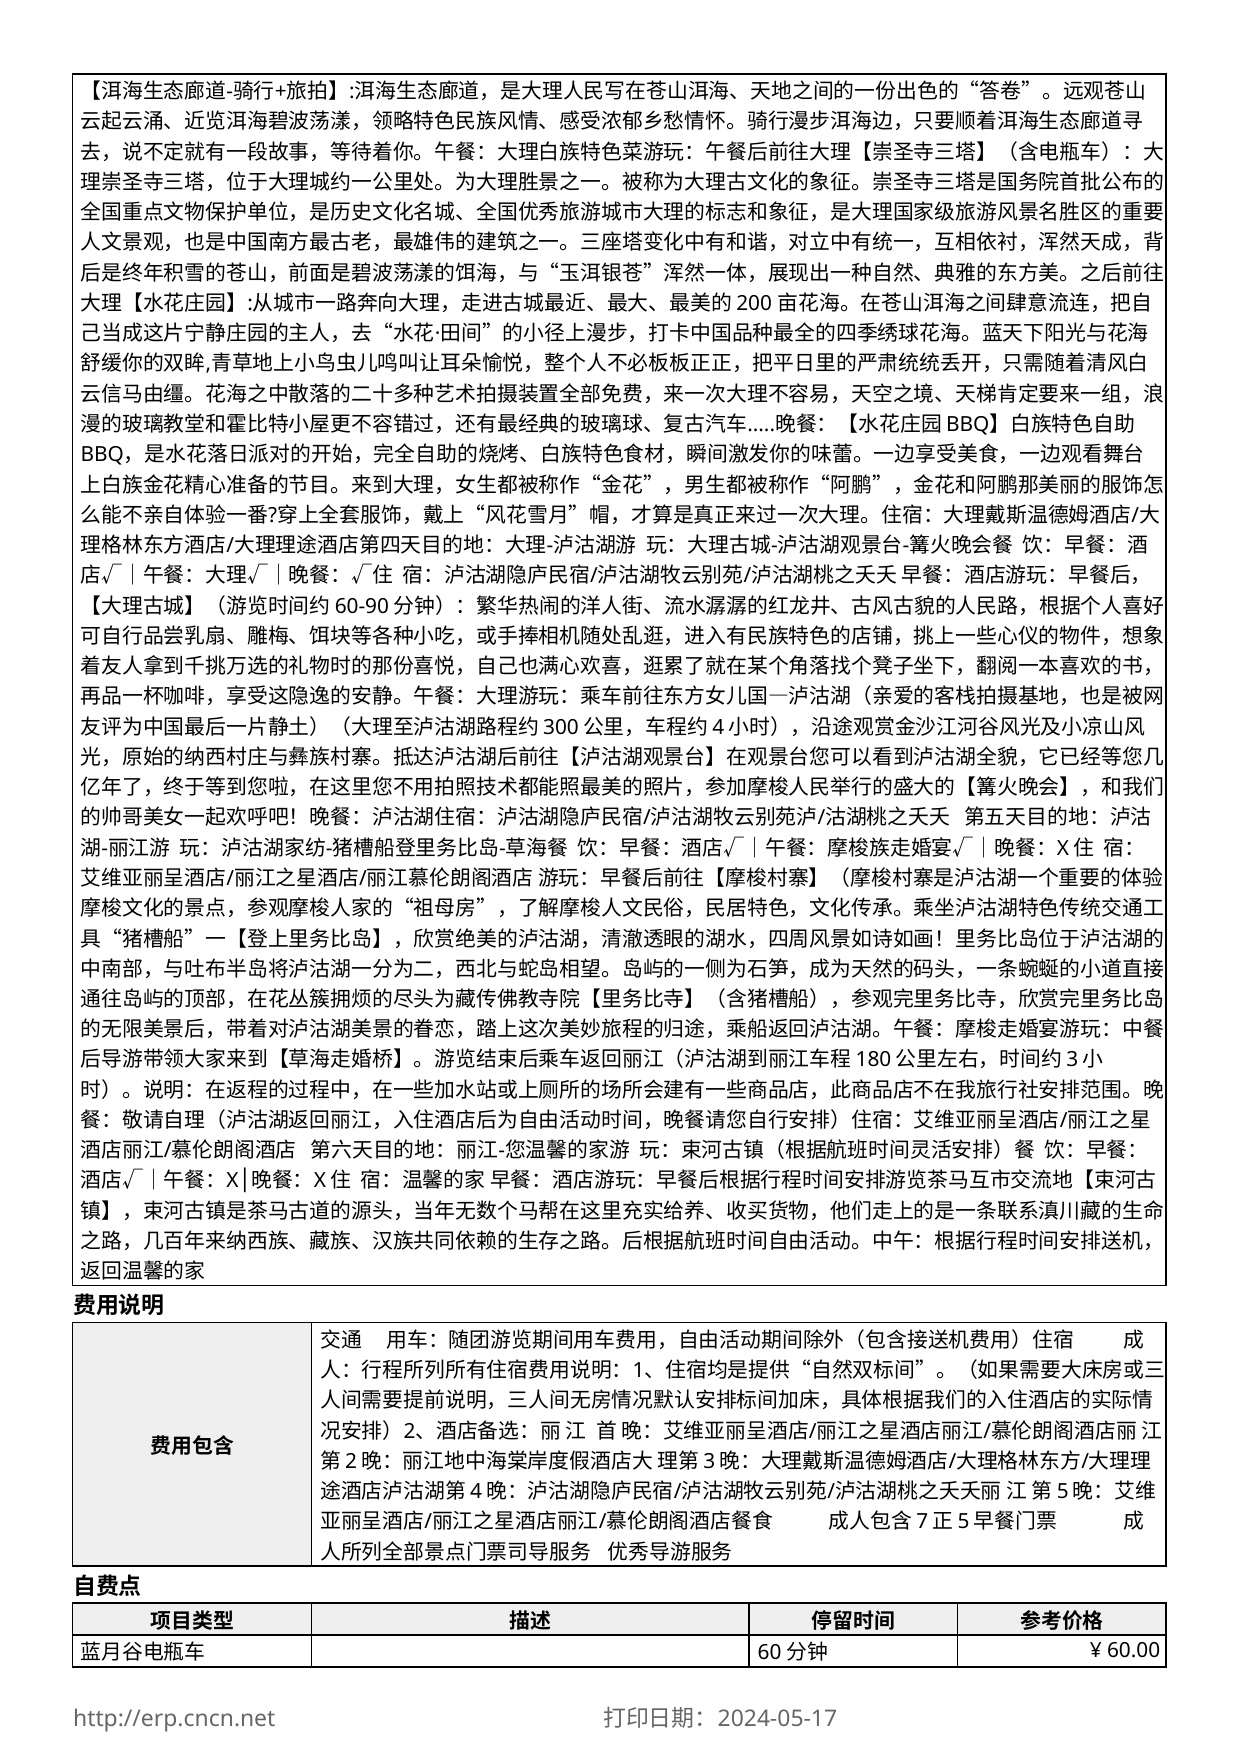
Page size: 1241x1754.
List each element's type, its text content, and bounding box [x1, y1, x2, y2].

table_cell 蓝月谷电瓶车 [73, 1636, 311, 1666]
table_header 参考价格 [958, 1604, 1165, 1634]
table_header 费用包含 [73, 1323, 311, 1565]
table_cell 60 分钟 [750, 1636, 957, 1666]
table_header 描述 [312, 1604, 748, 1634]
table_cell [312, 1636, 748, 1666]
table_header 项目类型 [73, 1604, 311, 1634]
table_cell ¥ 60.00 [958, 1636, 1165, 1666]
table_header 交通 用车：随团游览期间用车费用，自由活动期间除外（包含接送机费用） [312, 1323, 1165, 1565]
table_header 停留时间 [750, 1604, 957, 1634]
text 自费点 [73, 1568, 1167, 1601]
table_cell 第一天 [73, 75, 1165, 1285]
text 费用说明 [73, 1287, 1167, 1321]
